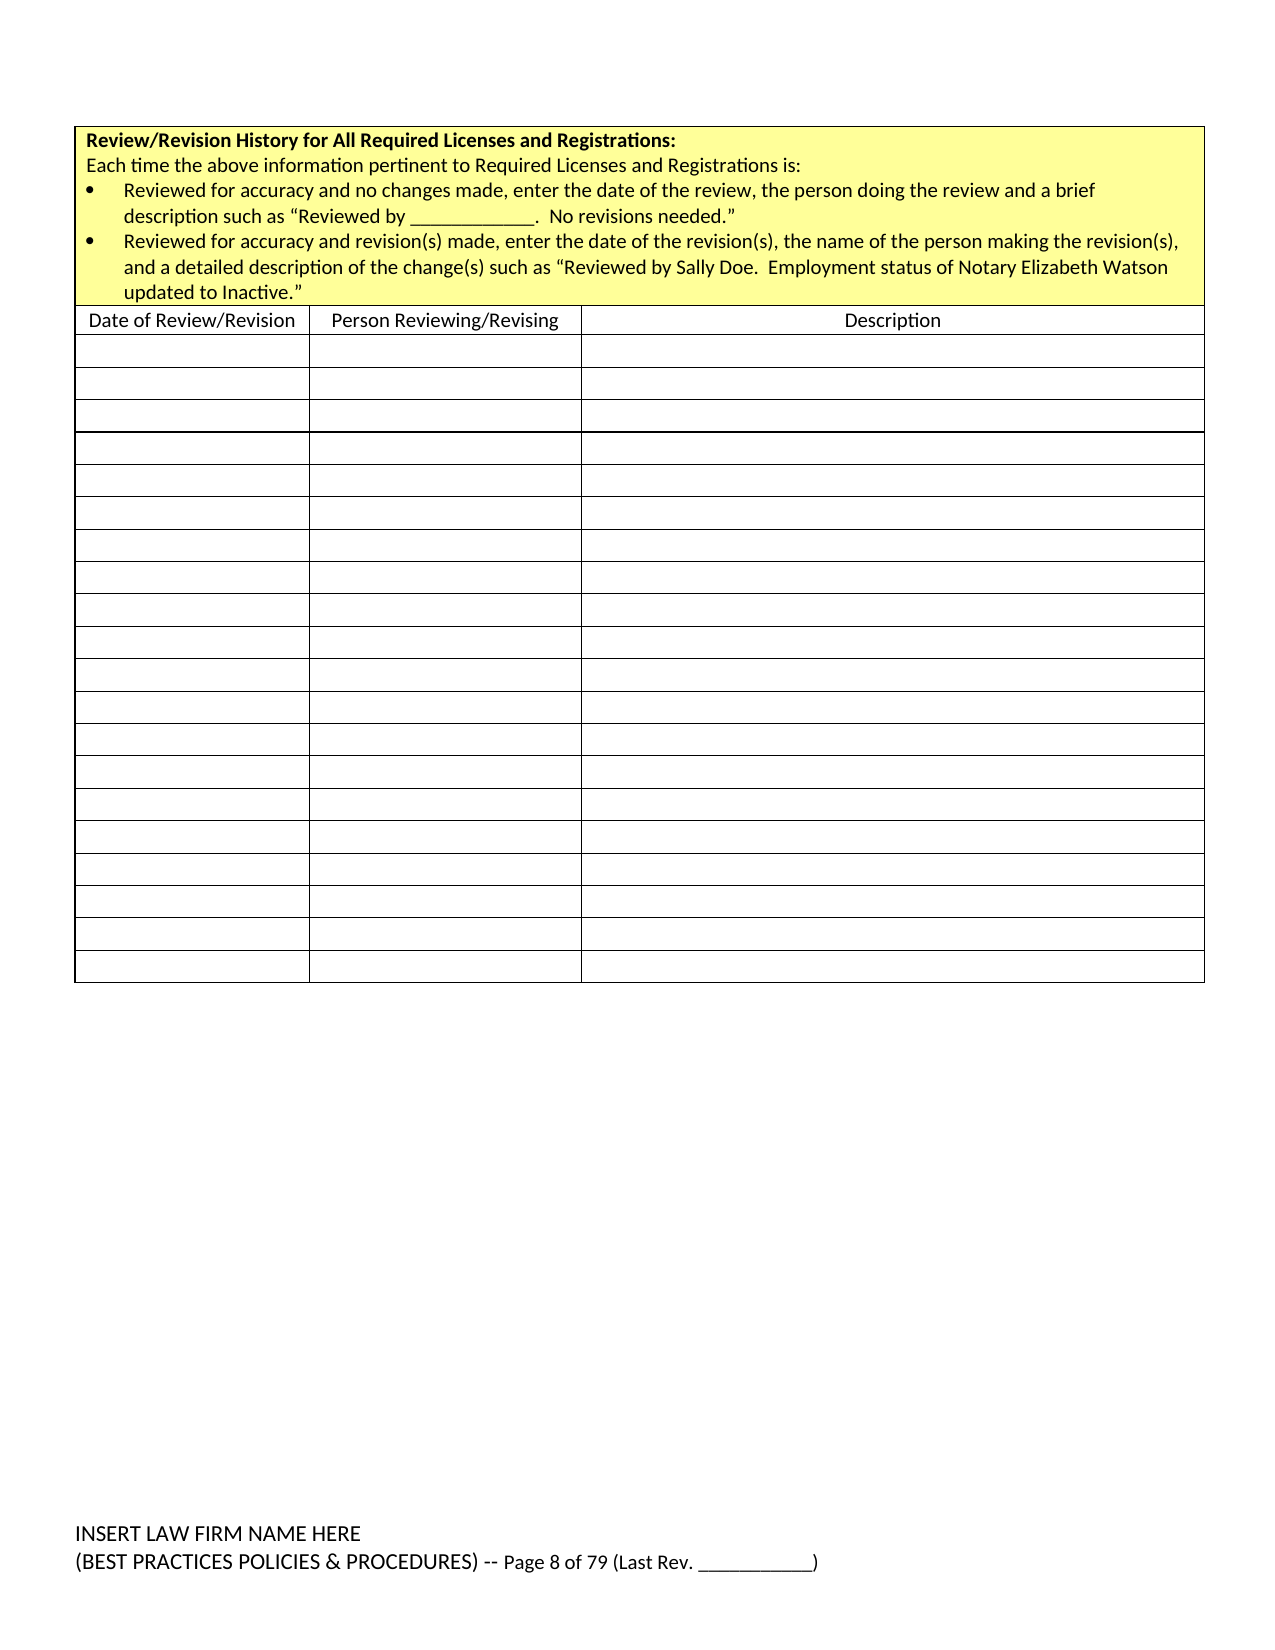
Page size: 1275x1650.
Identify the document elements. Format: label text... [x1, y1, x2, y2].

table_cell Description [582, 306, 1204, 334]
table_cell [582, 400, 1204, 431]
table_cell Person Reviewing/Revising [310, 306, 581, 334]
table_cell [582, 335, 1204, 367]
table_cell [310, 627, 581, 658]
table_cell [76, 465, 309, 496]
table_cell [310, 724, 581, 755]
table_cell [310, 918, 581, 950]
table_cell [310, 594, 581, 626]
table_cell [310, 433, 581, 464]
table_cell [582, 789, 1204, 820]
table_cell [76, 854, 309, 885]
table_cell [76, 886, 309, 917]
table_cell [310, 854, 581, 885]
table_cell [310, 821, 581, 852]
table_cell [582, 368, 1204, 399]
table_cell [76, 724, 309, 755]
table_cell [582, 433, 1204, 464]
table_cell [582, 821, 1204, 852]
table_header Review/Revision History for All Required Licenses and Registrations: Each time the above information pertinent to Required Licenses and Registrations is: Reviewed for accuracy and no changes made, enter the date of the review, the person doing the review and a brief description such as “Reviewed by ____________. No revisions needed.” Reviewed for accuracy and revision(s) made, enter the date of the revision(s), the name of the person making the revision(s), and a detailed description of the change(s) such as “Reviewed by Sally Doe. Employment status of Notary Elizabeth Watson updated to Inactive.” [76, 127, 1204, 305]
table_cell [76, 368, 309, 399]
table_cell [310, 335, 581, 367]
table_cell [310, 692, 581, 723]
table_cell [582, 854, 1204, 885]
table_cell [76, 821, 309, 852]
table_cell [310, 951, 581, 982]
table_cell [310, 530, 581, 561]
table_cell [310, 465, 581, 496]
table_cell [76, 918, 309, 950]
table_cell [582, 530, 1204, 561]
table_cell [76, 400, 309, 431]
table_cell [582, 951, 1204, 982]
table_cell [310, 659, 581, 691]
table_cell [310, 400, 581, 431]
table_cell [76, 562, 309, 593]
table_cell [310, 756, 581, 788]
table_cell [582, 692, 1204, 723]
table_cell [76, 530, 309, 561]
table_cell [76, 951, 309, 982]
table_cell [582, 756, 1204, 788]
table_cell [310, 789, 581, 820]
table_cell [582, 659, 1204, 691]
table_cell [582, 497, 1204, 528]
table_cell [582, 594, 1204, 626]
table_cell [310, 368, 581, 399]
table_cell [582, 724, 1204, 755]
table_cell [582, 886, 1204, 917]
table_cell [310, 562, 581, 593]
table_cell [76, 497, 309, 528]
table_cell [582, 918, 1204, 950]
table_cell [76, 433, 309, 464]
table_cell [582, 465, 1204, 496]
table_cell Date of Review/Revision [76, 306, 309, 334]
table_cell [310, 497, 581, 528]
table_cell [582, 562, 1204, 593]
table_cell [76, 756, 309, 788]
table_cell [310, 886, 581, 917]
table_cell [582, 627, 1204, 658]
table_cell [76, 335, 309, 367]
table_cell [76, 659, 309, 691]
table_cell [76, 594, 309, 626]
table_cell [76, 627, 309, 658]
table_cell [76, 789, 309, 820]
table_cell [76, 692, 309, 723]
